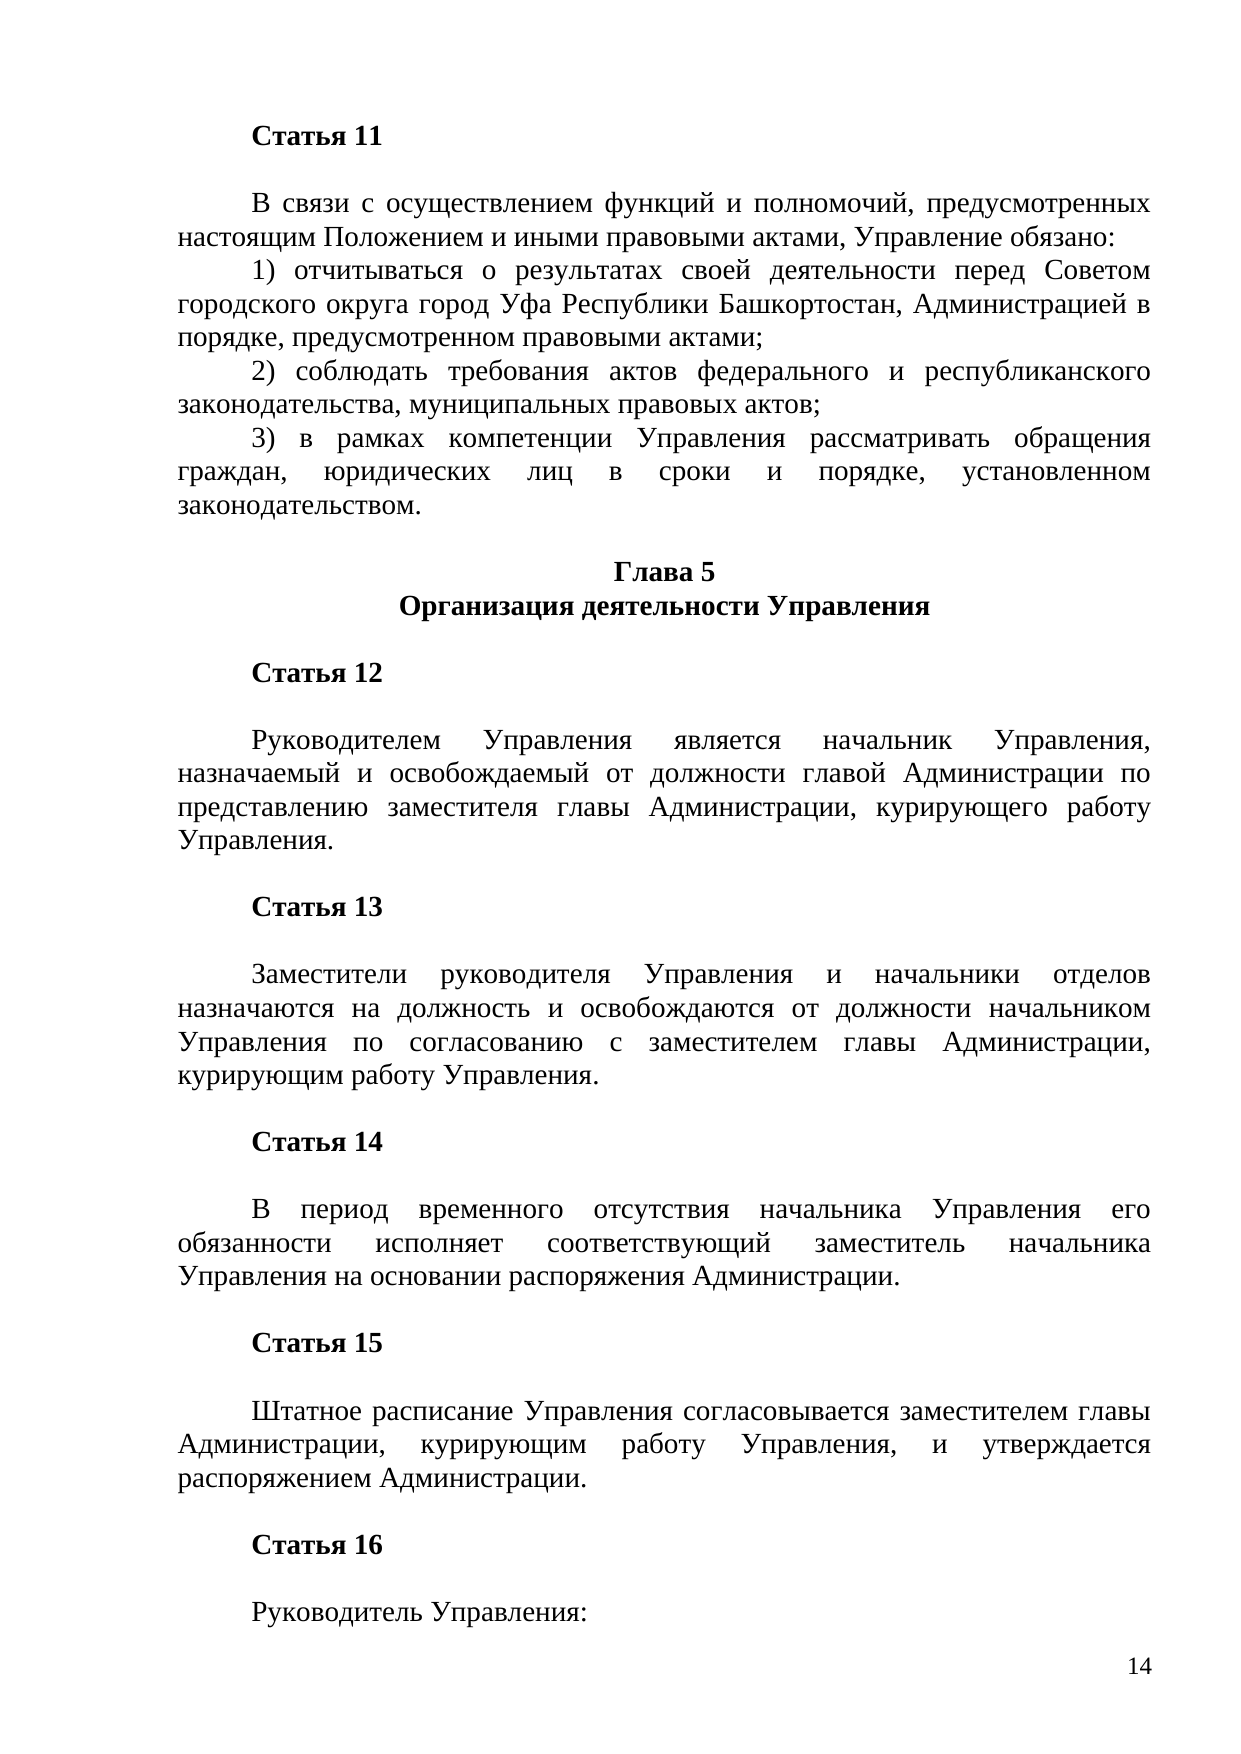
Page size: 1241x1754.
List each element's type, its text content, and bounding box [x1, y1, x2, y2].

text 1) отчитываться о результатах своей деятельности перед Советом городского округа город Уфа Республики Башкортостан, Администрацией в порядке, предусмотренном правовыми актами; [177, 252, 1152, 353]
text Руководитель Управления: [177, 1594, 1152, 1627]
text В период временного отсутствия начальника Управления его обязанности исполняет соответствующий заместитель начальника Управления на основании распоряжения Администрации. [177, 1191, 1152, 1292]
text Штатное расписание Управления согласовывается заместителем главы Администрации, курирующим работу Управления, и утверждается распоряжением Администрации. [177, 1393, 1152, 1493]
text Статья 11 [177, 118, 1152, 152]
text 3) в рамках компетенции Управления рассматривать обращения граждан, юридических лиц в сроки и порядке, установленном законодательством. [177, 420, 1152, 521]
text Статья 15 [177, 1326, 1152, 1359]
text Руководителем Управления является начальник Управления, назначаемый и освобождаемый от должности главой Администрации по представлению заместителя главы Администрации, курирующего работу Управления. [177, 722, 1152, 856]
text Статья 13 [177, 889, 1152, 923]
text Статья 16 [177, 1527, 1152, 1560]
text Заместители руководителя Управления и начальники отделов назначаются на должность и освобождаются от должности начальником Управления по согласованию с заместителем главы Администрации, курирующим работу Управления. [177, 957, 1152, 1091]
text 2) соблюдать требования актов федерального и республиканского законодательства, муниципальных правовых актов; [177, 353, 1152, 420]
text Глава 5 [177, 554, 1152, 588]
text Организация деятельности Управления [177, 588, 1152, 621]
text Статья 12 [177, 655, 1152, 688]
text Статья 14 [177, 1124, 1152, 1158]
text В связи с осуществлением функций и полномочий, предусмотренных настоящим Положением и иными правовыми актами, Управление обязано: [177, 185, 1152, 252]
